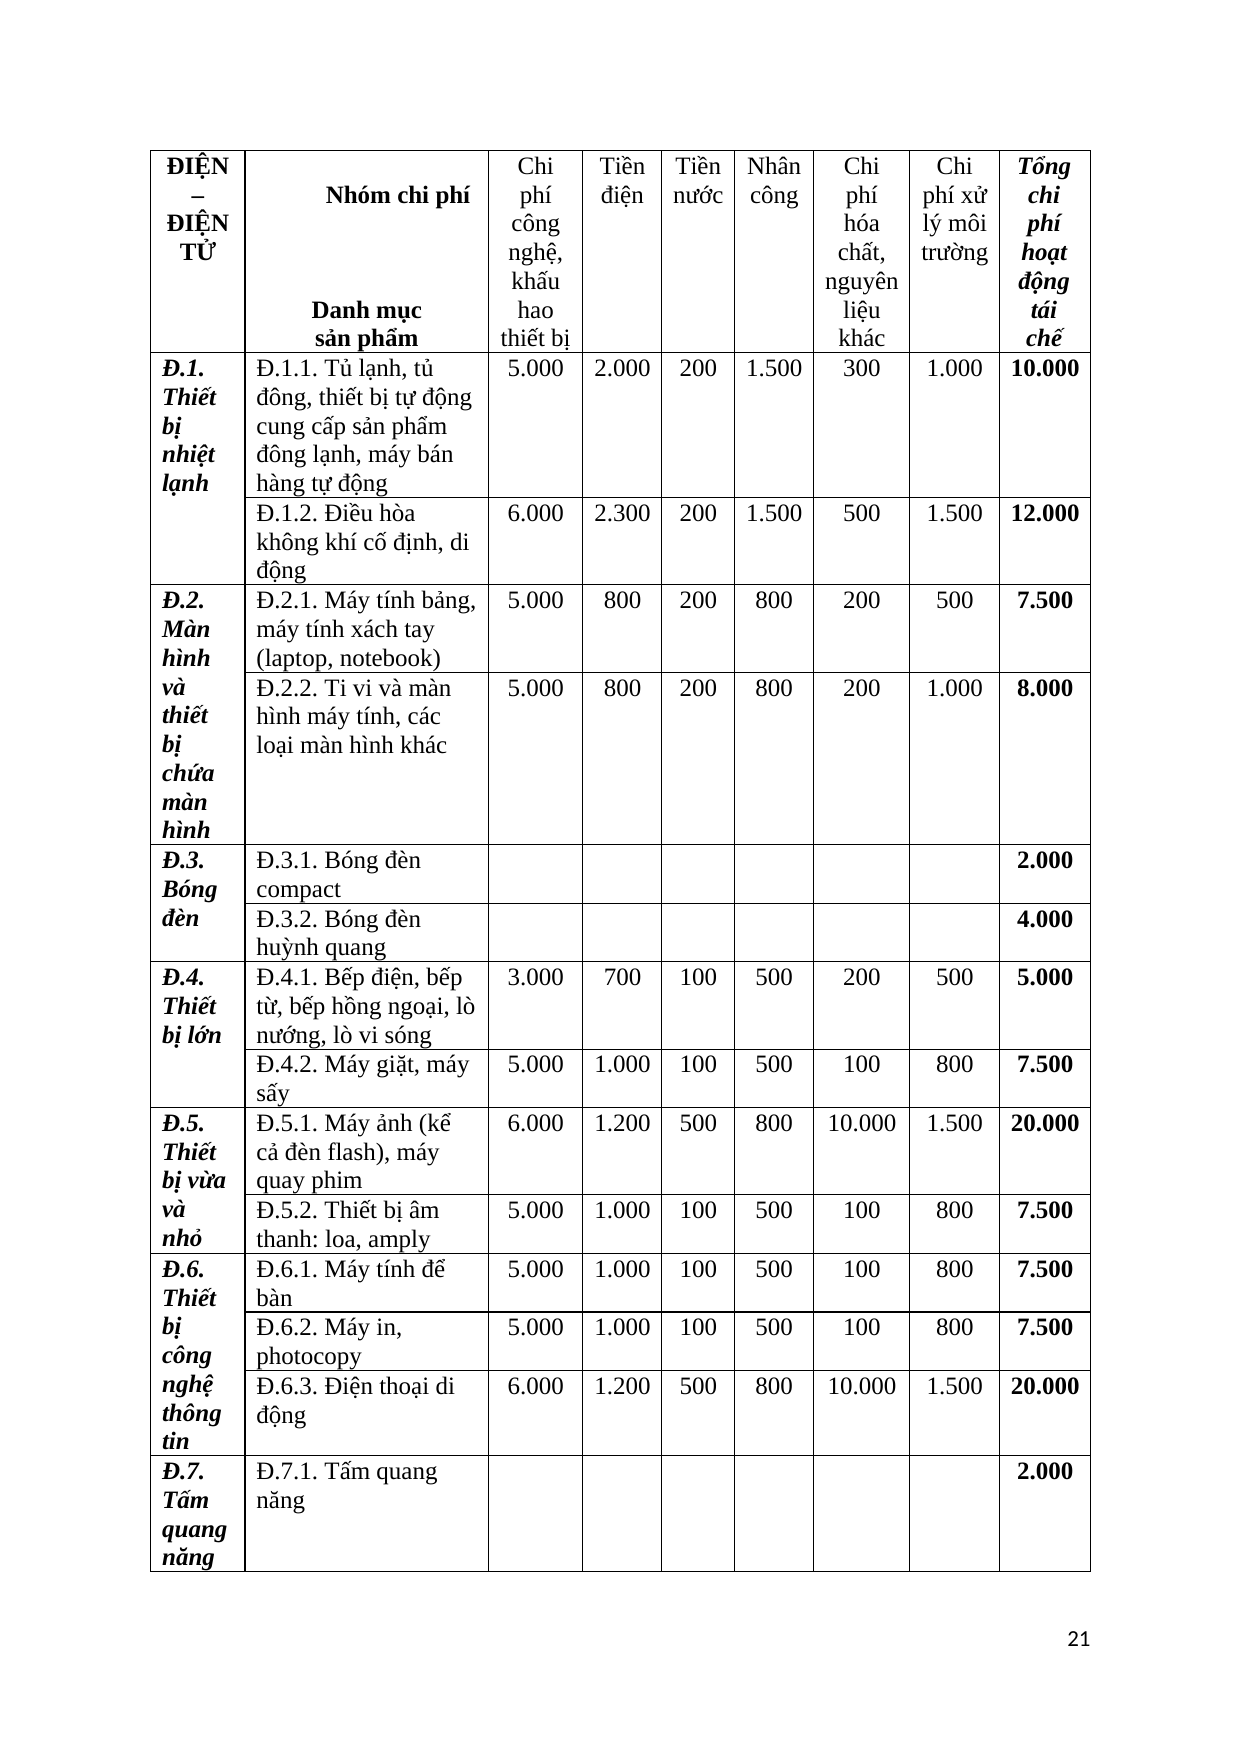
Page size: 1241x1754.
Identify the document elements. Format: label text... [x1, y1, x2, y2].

table_cell Đ.3.2. Bóng đèn huỳnh quang [246, 904, 488, 961]
table_header Tiền điện [583, 151, 661, 352]
table_header Chi phí hóa chất, nguyên liệu khác [814, 151, 909, 352]
table_cell 500 [814, 498, 909, 584]
table_cell 100 [662, 962, 734, 1048]
table_cell 5.000 [489, 1050, 582, 1107]
table_cell 1.000 [583, 1050, 661, 1107]
table_cell 800 [910, 1313, 999, 1370]
table_cell 800 [583, 673, 661, 844]
table_cell 5.000 [489, 1313, 582, 1370]
table_cell 3.000 [489, 962, 582, 1048]
table_cell 10.000 [814, 1108, 909, 1194]
table_cell Đ.1.1. Tủ lạnh, tủ đông, thiết bị tự động cung cấp sản phẩm đông lạnh, máy bán hàng tự động [246, 353, 488, 497]
table_cell [735, 904, 813, 961]
table_cell Đ.3. Bóng đèn [151, 845, 244, 961]
table_cell 100 [814, 1050, 909, 1107]
table_cell 1.500 [910, 1371, 999, 1455]
table_cell 700 [583, 962, 661, 1048]
table_cell [662, 904, 734, 961]
table_cell Đ.2. Màn hình và thiết bị chứa màn hình [151, 585, 244, 844]
table_cell 500 [910, 585, 999, 672]
table_cell 20.000 [1000, 1108, 1090, 1194]
table_cell [489, 904, 582, 961]
table_cell Đ.5. Thiết bị vừa và nhỏ [151, 1108, 244, 1253]
table_cell 2.000 [583, 353, 661, 497]
table_cell 500 [662, 1108, 734, 1194]
table_cell [489, 1456, 582, 1571]
table_cell 1.500 [910, 1108, 999, 1194]
table_cell Đ.5.1. Máy ảnh (kể cả đèn flash), máy quay phim [246, 1108, 488, 1194]
table_cell 800 [735, 1108, 813, 1194]
table_cell 800 [583, 585, 661, 672]
table_cell 5.000 [489, 673, 582, 844]
table_cell 10.000 [1000, 353, 1090, 497]
table_cell 1.000 [583, 1313, 661, 1370]
table_cell Đ.4. Thiết bị lớn [151, 962, 244, 1107]
table_cell 800 [735, 585, 813, 672]
table_cell 6.000 [489, 498, 582, 584]
table_cell 5.000 [1000, 962, 1090, 1048]
table_cell 800 [910, 1195, 999, 1253]
table_cell 500 [735, 1254, 813, 1311]
table_cell 500 [735, 1195, 813, 1253]
table_cell 800 [735, 1371, 813, 1455]
table_header ĐIỆN – ĐIỆN TỬ [151, 151, 244, 352]
table_cell 8.000 [1000, 673, 1090, 844]
table_cell [583, 845, 661, 903]
table_cell 100 [662, 1195, 734, 1253]
table_cell [814, 1456, 909, 1571]
table_cell 12.000 [1000, 498, 1090, 584]
table_cell Đ.1. Thiết bị nhiệt lạnh [151, 353, 244, 584]
table_cell 1.200 [583, 1108, 661, 1194]
table_cell 5.000 [489, 353, 582, 497]
table_cell 10.000 [814, 1371, 909, 1455]
table_cell 6.000 [489, 1108, 582, 1194]
table_cell [662, 1456, 734, 1571]
table_header Nhân công [735, 151, 813, 352]
table_header Tổng chi phí hoạt động tái chế [1000, 151, 1090, 352]
table_cell 20.000 [1000, 1371, 1090, 1455]
table_header Chi phí công nghệ, khấu hao thiết bị [489, 151, 582, 352]
table_cell 1.500 [910, 498, 999, 584]
table_header Chi phí xử lý môi trường [910, 151, 999, 352]
table_cell 5.000 [489, 1195, 582, 1253]
table_cell 1.000 [583, 1195, 661, 1253]
table_cell 7.500 [1000, 1195, 1090, 1253]
table_cell Đ.7.1. Tấm quang năng [246, 1456, 488, 1571]
table_cell 100 [814, 1195, 909, 1253]
table_cell 500 [735, 1050, 813, 1107]
table_cell 200 [814, 585, 909, 672]
table_cell 200 [814, 962, 909, 1048]
table_cell 800 [735, 673, 813, 844]
table_cell [662, 845, 734, 903]
table_cell [583, 1456, 661, 1571]
table_cell [735, 845, 813, 903]
table_cell 200 [814, 673, 909, 844]
table_cell [910, 904, 999, 961]
table_cell Đ.5.2. Thiết bị âm thanh: loa, amply [246, 1195, 488, 1253]
table_cell [910, 1456, 999, 1571]
table_cell 2.000 [1000, 845, 1090, 903]
table_cell 800 [910, 1254, 999, 1311]
table_cell [814, 845, 909, 903]
table_cell Đ.6. Thiết bị công nghệ thông tin [151, 1254, 244, 1455]
table_cell [735, 1456, 813, 1571]
table_cell 1.500 [735, 498, 813, 584]
table_cell 2.000 [1000, 1456, 1090, 1571]
table_cell 100 [662, 1313, 734, 1370]
table_cell 100 [662, 1254, 734, 1311]
table_header Tiền nước [662, 151, 734, 352]
table_cell 100 [814, 1313, 909, 1370]
table_cell Đ.3.1. Bóng đèn compact [246, 845, 488, 903]
table_cell 1.500 [735, 353, 813, 497]
table_cell 6.000 [489, 1371, 582, 1455]
table_cell Đ.4.2. Máy giặt, máy sấy [246, 1050, 488, 1107]
table_cell [910, 845, 999, 903]
table_cell 5.000 [489, 585, 582, 672]
table_cell Đ.6.1. Máy tính để bàn [246, 1254, 488, 1311]
table_cell Đ.2.2. Ti vi và màn hình máy tính, các loại màn hình khác [246, 673, 488, 844]
table_cell 7.500 [1000, 585, 1090, 672]
table_cell 2.300 [583, 498, 661, 584]
table_cell 500 [735, 1313, 813, 1370]
table_cell Đ.6.3. Điện thoại di động [246, 1371, 488, 1455]
table_cell 100 [814, 1254, 909, 1311]
table_cell 1.000 [910, 353, 999, 497]
table_cell [489, 845, 582, 903]
table_cell Đ.4.1. Bếp điện, bếp từ, bếp hồng ngoại, lò nướng, lò vi sóng [246, 962, 488, 1048]
table_cell 200 [662, 498, 734, 584]
table_cell Đ.6.2. Máy in, photocopy [246, 1313, 488, 1370]
table_cell Đ.2.1. Máy tính bảng, máy tính xách tay (laptop, notebook) [246, 585, 488, 672]
table_cell 200 [662, 585, 734, 672]
table_cell 7.500 [1000, 1050, 1090, 1107]
table_cell 200 [662, 673, 734, 844]
table_cell Đ.1.2. Điều hòa không khí cố định, di động [246, 498, 488, 584]
table_cell 1.000 [910, 673, 999, 844]
table_cell 5.000 [489, 1254, 582, 1311]
table_cell 500 [735, 962, 813, 1048]
table_cell 500 [662, 1371, 734, 1455]
table_cell 100 [662, 1050, 734, 1107]
table_cell 1.200 [583, 1371, 661, 1455]
table_cell 300 [814, 353, 909, 497]
table_cell 1.000 [583, 1254, 661, 1311]
table_cell 7.500 [1000, 1254, 1090, 1311]
table_cell [814, 904, 909, 961]
table_header Nhóm chi phí Danh mục sản phẩm [246, 151, 488, 352]
table_cell 4.000 [1000, 904, 1090, 961]
table_cell 7.500 [1000, 1313, 1090, 1370]
table_cell Đ.7. Tấm quang năng [151, 1456, 244, 1571]
table_cell 800 [910, 1050, 999, 1107]
table_cell [583, 904, 661, 961]
table_cell 500 [910, 962, 999, 1048]
table_cell 200 [662, 353, 734, 497]
